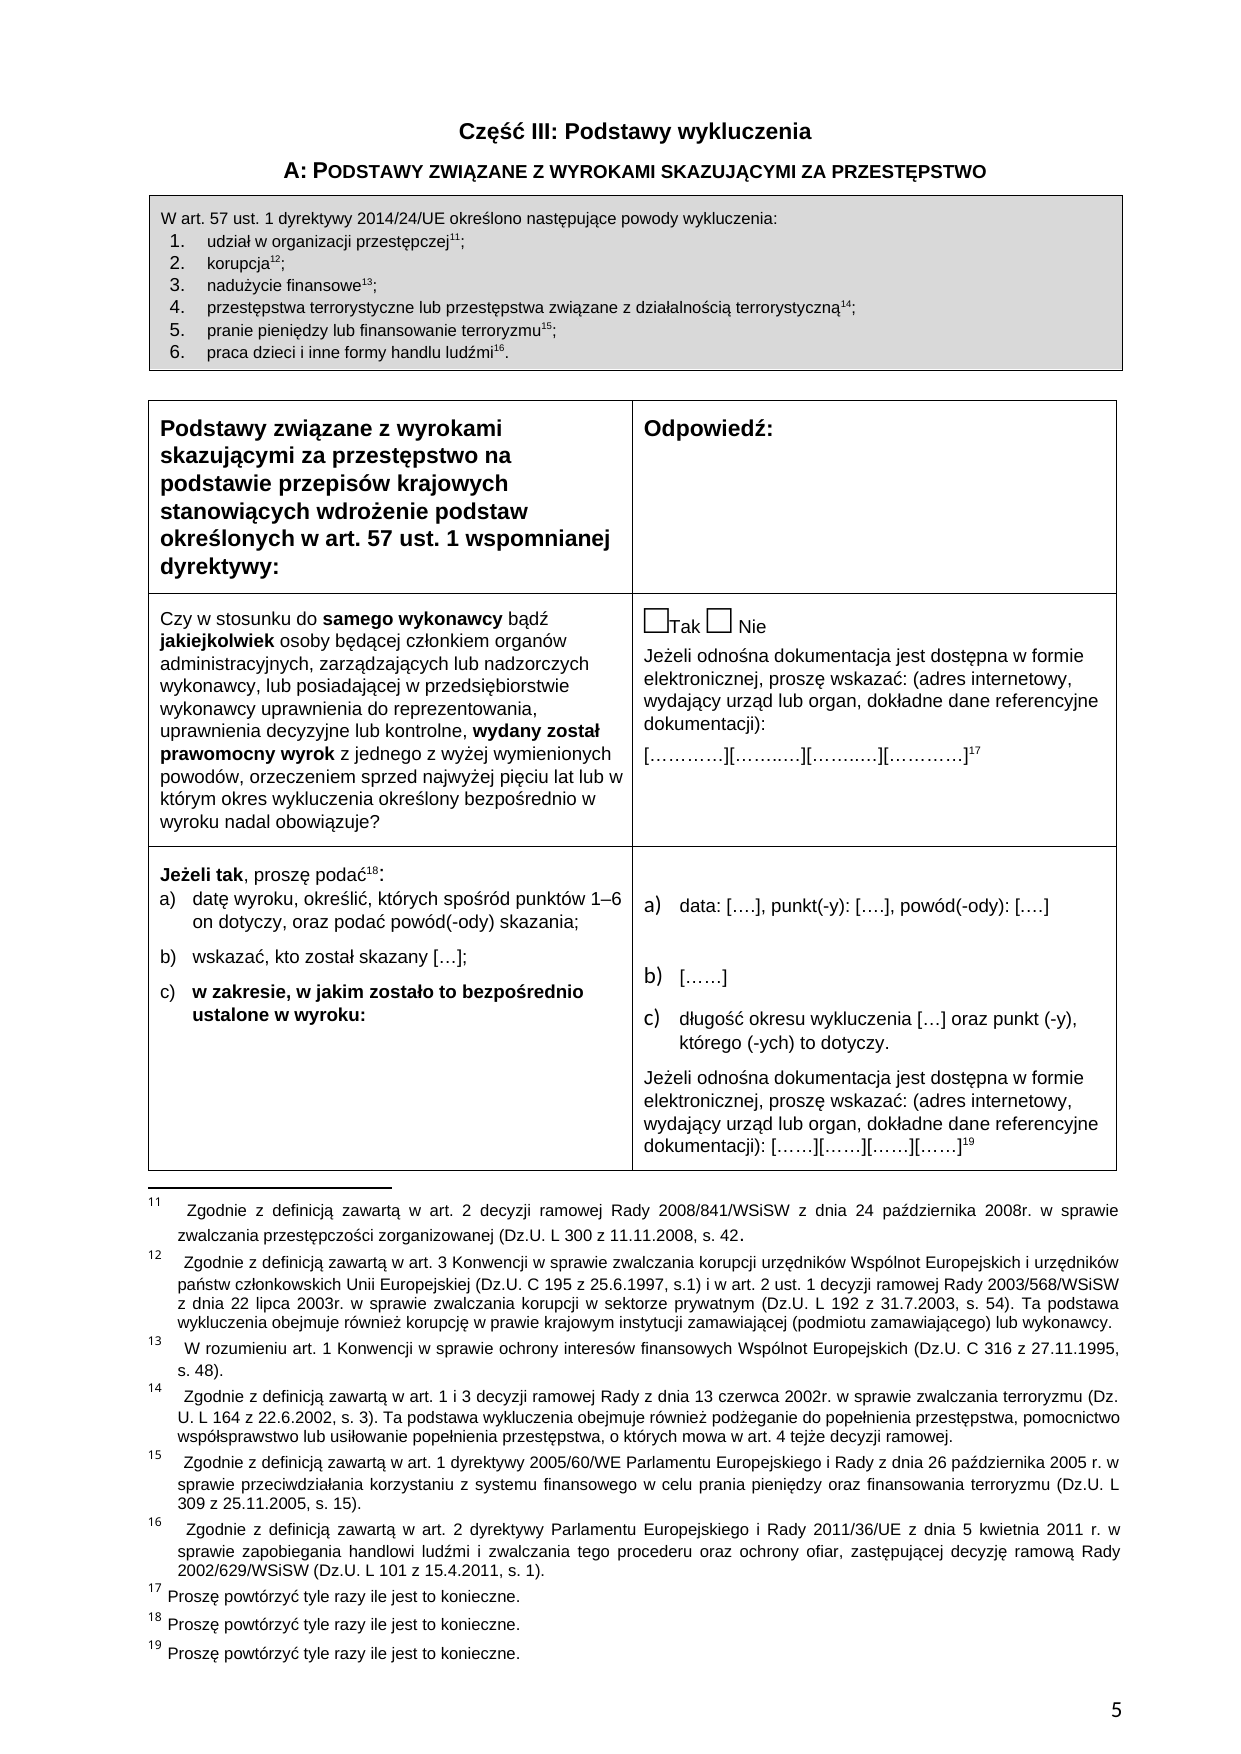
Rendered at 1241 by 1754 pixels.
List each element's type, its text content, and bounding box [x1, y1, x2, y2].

table_header W art. 57 ust. 1 dyrektywy 2014/24/UE określono następujące powody wykluczenia: udział w organizacji przestępczej; korupcja; nadużycie finansowe; przestępstwa terrorystyczne lub przestępstwa związane z działalnością terrorystyczną; pranie pieniędzy lub finansowanie terroryzmu; praca dzieci i inne formy handlu ludźmi. [150, 196, 1122, 369]
subtitle A: PODSTAWY ZWIĄZANE Z WYROKAMI SKAZUJĄCYMI ZA PRZESTĘPSTWO [148, 157, 1122, 183]
table_header Odpowiedź: [633, 401, 1116, 593]
table_cell Czy w stosunku do samego wykonawcy bądź jakiejkolwiek osoby będącej członkiem organów administracyjnych, zarządzających lub nadzorczych wykonawcy, lub posiadającej w przedsiębiorstwie wykonawcy uprawnienia do reprezentowania, uprawnienia decyzyjne lub kontrolne, wydany został prawomocny wyrok z jednego z wyżej wymienionych powodów, orzeczeniem sprzed najwyżej pięciu lat lub w którym okres wykluczenia określony bezpośrednio w wyroku nadal obowiązuje? [149, 594, 632, 846]
table_cell data: [….], punkt(-y): [….], powód(-ody): [.…] [……] długość okresu wykluczenia […] oraz punkt (-y), którego (-ych) to dotyczy. Jeżeli odnośna dokumentacja jest dostępna w formie elektronicznej, proszę wskazać: (adres internetowy, wydający urząd lub organ, dokładne dane referencyjne dokumentacji): [……][……][……][……] [633, 847, 1116, 1170]
table_cell □Tak □ Nie Jeżeli odnośna dokumentacja jest dostępna w formie elektronicznej, proszę wskazać: (adres internetowy, wydający urząd lub organ, dokładne dane referencyjne dokumentacji): […………][……..…][……..…][…………] [633, 594, 1116, 846]
table_header Podstawy związane z wyrokami skazującymi za przestępstwo na podstawie przepisów krajowych stanowiących wdrożenie podstaw określonych w art. 57 ust. 1 wspomnianej dyrektywy: [149, 401, 632, 593]
table_cell Jeżeli tak, proszę podać: datę wyroku, określić, których spośród punktów 1–6 on dotyczy, oraz podać powód(-ody) skazania; wskazać, kto został skazany […]; w zakresie, w jakim zostało to bezpośrednio ustalone w wyroku: [149, 847, 632, 1170]
subtitle Część III: Podstawy wykluczenia [148, 118, 1122, 144]
